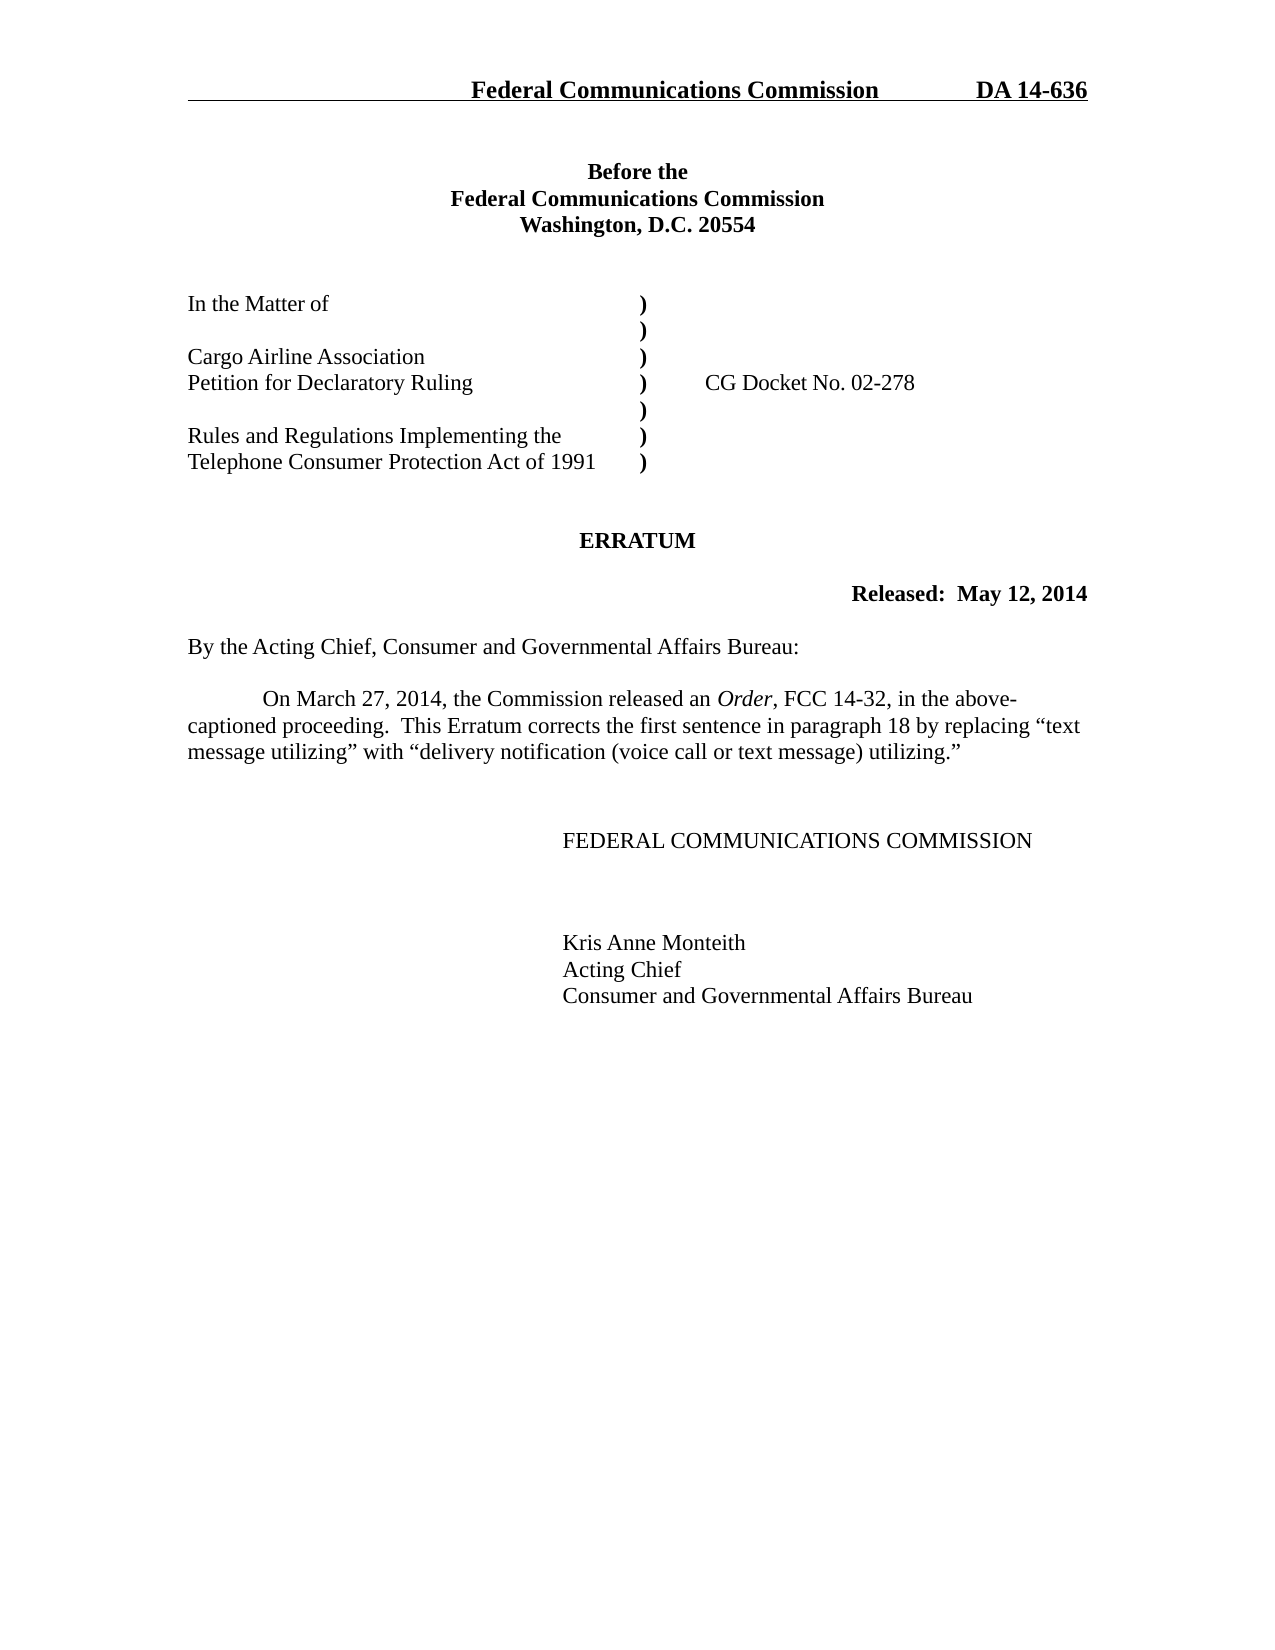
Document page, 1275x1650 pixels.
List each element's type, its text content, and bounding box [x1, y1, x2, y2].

table_header CG Docket No. 02-278 [694, 290, 1136, 501]
text ERRATUM [187, 527, 1087, 554]
text On March 27, 2014, the Commission released an Order, FCC 14-32, in the above-captioned proceeding. This Erratum corrects the first sentence in paragraph 18 by replacing “text message utilizing” with “delivery notification (voice call or text message) utilizing.” [187, 686, 1087, 764]
text Kris Anne Monteith [487, 929, 1087, 956]
text FEDERAL COMMUNICATIONS COMMISSION [562, 827, 1087, 854]
table_header In the Matter of Cargo Airline Association Petition for Declaratory Ruling Rules and Regulations Implementing the Telephone Consumer Protection Act of 1991 [176, 290, 628, 501]
text Released: May 12, 2014 [187, 580, 1087, 606]
text By the Acting Chief, Consumer and Governmental Affairs Bureau: [187, 633, 1087, 659]
text Before the [187, 158, 1087, 185]
text Federal Communications Commission [187, 185, 1087, 211]
table_header ) ) ) ) ) ) ) [628, 290, 694, 501]
text Consumer and Governmental Affairs Bureau [562, 982, 1087, 1008]
text Acting Chief [562, 956, 1087, 982]
